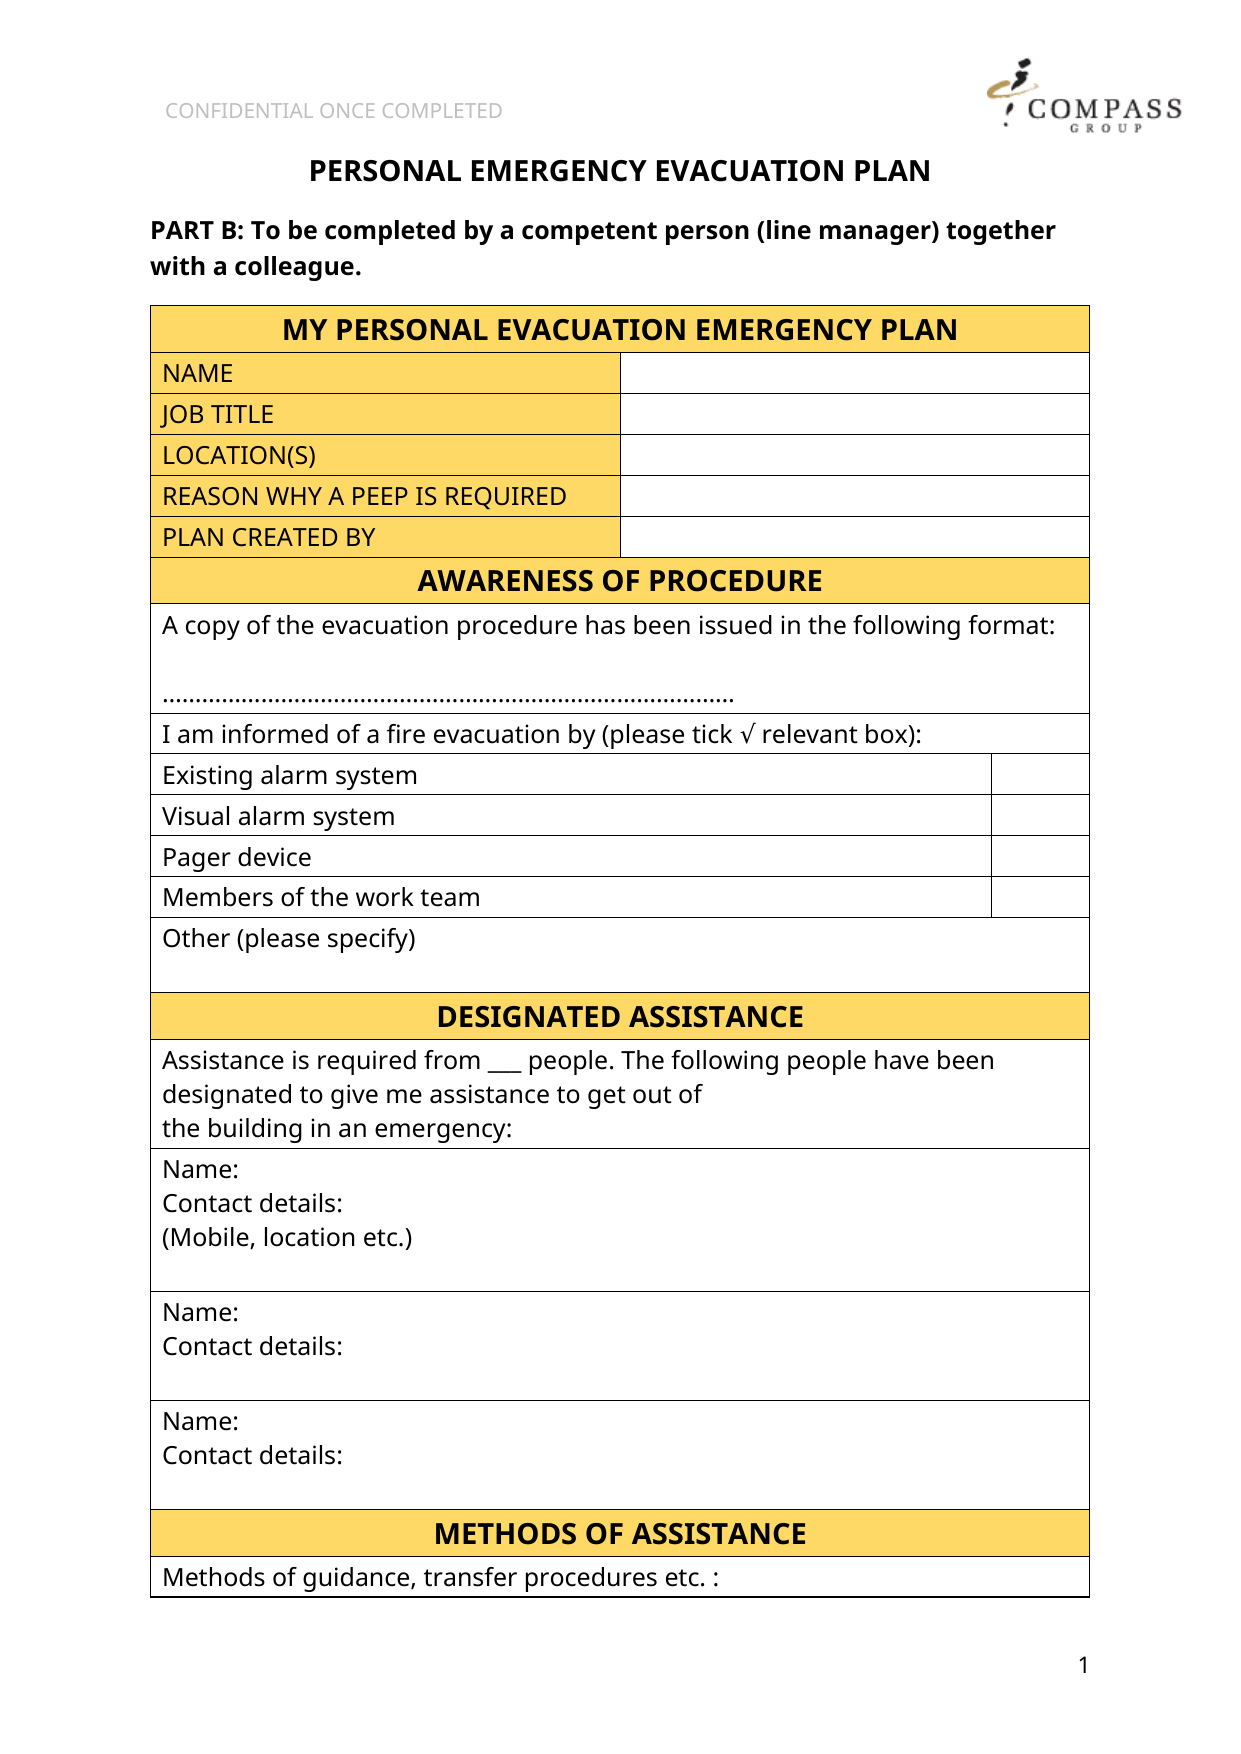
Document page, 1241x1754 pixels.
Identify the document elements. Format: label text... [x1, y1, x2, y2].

table_cell DESIGNATED ASSISTANCE [151, 993, 1089, 1039]
table_cell Name: Contact details: [151, 1292, 1089, 1400]
table_cell PLAN CREATED BY [151, 517, 620, 557]
table_cell NAME [151, 353, 620, 393]
table_cell Assistance is required from ___ people. The following people have been designated to give me assistance to get out of the building in an emergency: [151, 1040, 1089, 1148]
table_cell Members of the work team [151, 877, 991, 917]
table_cell Other (please specify) [151, 918, 1089, 992]
table_cell Pager device [151, 836, 991, 876]
table_cell [621, 394, 1089, 434]
table_cell Visual alarm system [151, 795, 991, 835]
table_cell [621, 476, 1089, 516]
table_cell I am informed of a fire evacuation by (please tick √ relevant box): [151, 714, 1089, 753]
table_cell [151, 1557, 1089, 1596]
text PART B: To be completed by a competent person (line manager) together with a colleague. [150, 212, 1090, 282]
picture [987, 30, 1195, 150]
table_cell LOCATION(S) [151, 435, 620, 475]
table_cell REASON WHY A PEEP IS REQUIRED [151, 476, 620, 516]
table_cell Existing alarm system [151, 754, 991, 794]
table_header MY PERSONAL EVACUATION EMERGENCY PLAN [151, 306, 1089, 352]
table_cell METHODS OF ASSISTANCE [151, 1510, 1089, 1556]
table_cell [992, 795, 1089, 835]
table_cell Name: Contact details: [151, 1401, 1089, 1509]
table_cell [992, 877, 1089, 917]
table_cell A copy of the evacuation procedure has been issued in the following format: …………………………………………………………………………… [151, 604, 1089, 712]
table_cell [621, 435, 1089, 475]
table_cell [992, 754, 1089, 794]
table_cell [621, 517, 1089, 557]
table_cell Name: Contact details: (Mobile, location etc.) [151, 1149, 1089, 1291]
table_cell [992, 836, 1089, 876]
table_cell JOB TITLE [151, 394, 620, 434]
text PERSONAL EMERGENCY EVACUATION PLAN [150, 150, 1090, 190]
table_cell [621, 353, 1089, 393]
table_cell AWARENESS OF PROCEDURE [151, 558, 1089, 603]
